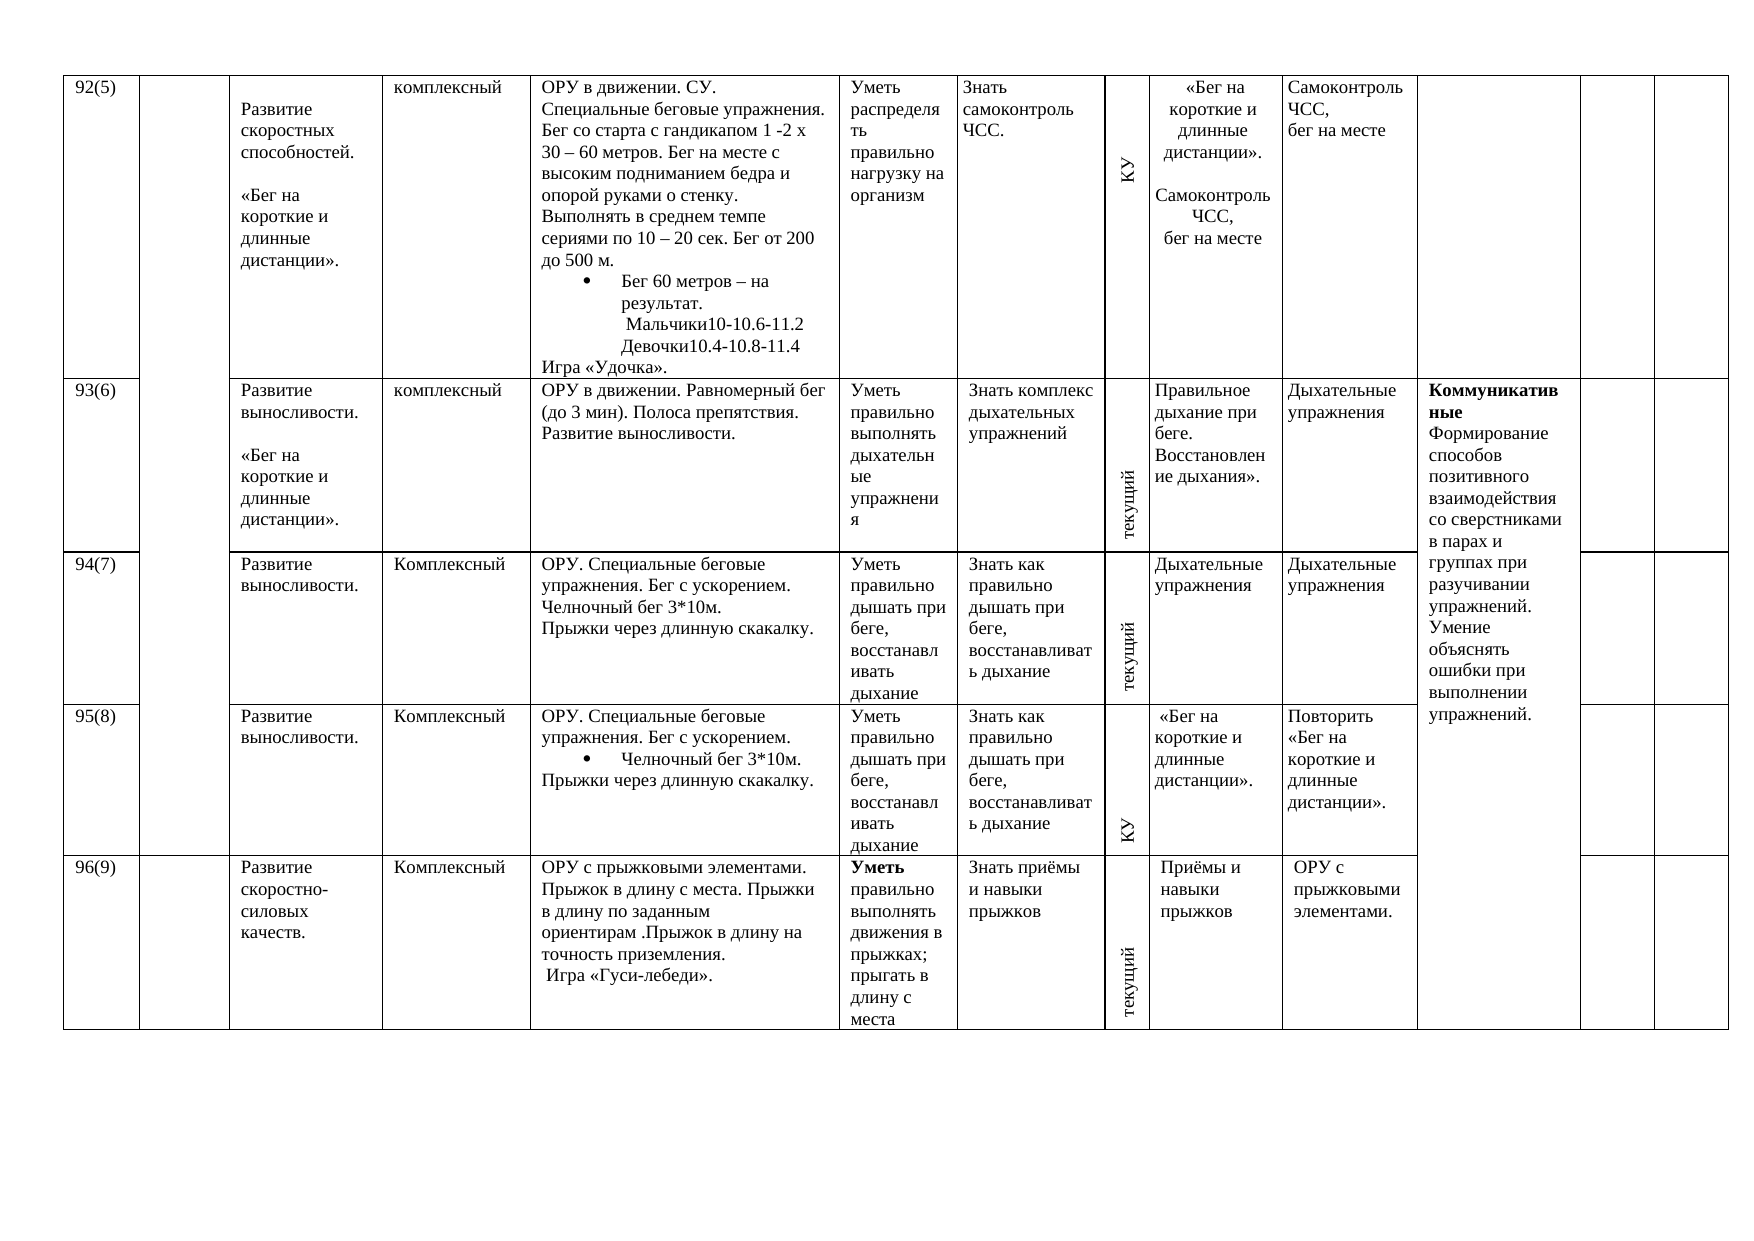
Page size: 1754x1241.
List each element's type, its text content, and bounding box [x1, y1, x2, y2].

table_cell [1655, 379, 1728, 551]
table_cell текущий [1106, 553, 1149, 703]
table_cell [1581, 76, 1654, 378]
table_cell комплексный [383, 379, 530, 551]
table_cell 94(7) [64, 553, 139, 703]
table_cell [1581, 705, 1654, 855]
table_cell Правильное дыхание при беге. Восстановление дыхания». [1150, 379, 1282, 551]
table_cell [1581, 553, 1654, 703]
table_cell «Бег на короткие и длинные дистанции». [1150, 705, 1282, 855]
table_cell ОРУ. Специальные беговые упражнения. Бег с ускорением. Челночный бег 3*10м. Прыжки через длинную скакалку. [531, 705, 839, 855]
table_cell КУ [1106, 705, 1149, 855]
table_cell «Бег на короткие и длинные дистанции». Самоконтроль ЧСС, бег на месте [1150, 76, 1282, 378]
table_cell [1150, 856, 1282, 1029]
table_cell [1655, 705, 1728, 855]
table_cell комплексный [383, 76, 530, 378]
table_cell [840, 856, 957, 1029]
table_cell Уметь распределять правильно нагрузку на организм [840, 76, 957, 378]
table_cell Дыхательные упражнения [1150, 553, 1282, 703]
table_cell 96(9) [64, 856, 139, 1029]
table_cell Коммуникативные Формирование способов позитивного взаимодействия со сверстниками в парах и группах при разучивании упражнений. Умение объяснять ошибки при выполнении упражнений. [1418, 379, 1580, 1029]
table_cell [958, 856, 1104, 1029]
table_cell ОРУ в движении. СУ. Специальные беговые упражнения. Бег со старта с гандикапом 1 -2 х 30 – 60 метров. Бег на месте с высоким подниманием бедра и опорой руками о стенку. Выполнять в среднем темпе сериями по 10 – 20 сек. Бег от 200 до 500 м. Бег 60 метров – на результат. Мальчики10-10.6-11.2 Девочки10.4-10.8-11.4 Игра «Удочка». [531, 76, 839, 378]
table_cell [1581, 379, 1654, 551]
table_cell [1655, 856, 1728, 1029]
table_cell Дыхательные упражнения [1283, 379, 1417, 551]
table_cell Знать комплекс дыхательных упражнений [958, 379, 1104, 551]
table_cell текущий [1106, 379, 1149, 551]
table_cell Знать самоконтроль ЧСС. [958, 76, 1104, 378]
table_cell ОРУ. Специальные беговые упражнения. Бег с ускорением. Челночный бег 3*10м. Прыжки через длинную скакалку. [531, 553, 839, 703]
table_cell Дыхательные упражнения [1283, 553, 1417, 703]
table_cell ОРУ в движении. Равномерный бег (до 3 мин). Полоса препятствия. Развитие выносливости. [531, 379, 839, 551]
table_cell Уметь правильно выполнять дыхательные упражнения [840, 379, 957, 551]
table_cell Развитие выносливости. [230, 553, 382, 703]
table_cell Развитие скоростных способностей. «Бег на короткие и длинные дистанции». [230, 76, 382, 378]
table_cell 93(6) [64, 379, 139, 551]
table_cell текущий [1106, 856, 1149, 1029]
table_cell Развитие выносливости. [230, 705, 382, 855]
table_cell ОРУ с прыжковыми элементами. [1283, 856, 1417, 1029]
table_cell Уметь правильно дышать при беге, восстанавливать дыхание [840, 553, 957, 703]
table_cell Повторить «Бег на короткие и длинные дистанции». [1283, 705, 1417, 855]
table_cell Комплексный [383, 705, 530, 855]
table_cell Самоконтроль ЧСС, бег на месте [1283, 76, 1417, 378]
table_cell Уметь правильно дышать при беге, восстанавливать дыхание [840, 705, 957, 855]
table_cell ОРУ с прыжковыми элементами. Прыжок в длину с места. Прыжки в длину по заданным ориентирам .Прыжок в длину на точность приземления. Игра «Гуси-лебеди». [531, 856, 839, 1029]
table_cell Развитие скоростно-силовых качеств. [230, 856, 382, 1029]
table_cell [1418, 76, 1580, 378]
table_cell Знать как правильно дышать при беге, восстанавливать дыхание [958, 705, 1104, 855]
table_cell [140, 856, 229, 1029]
table_cell [1655, 76, 1728, 378]
table_cell [1655, 553, 1728, 703]
table_cell [1581, 856, 1654, 1029]
table_cell 92(5) [64, 76, 139, 378]
table_cell КУ [1106, 76, 1149, 378]
table_cell Знать как правильно дышать при беге, восстанавливать дыхание [958, 553, 1104, 703]
table_cell Комплексный [383, 553, 530, 703]
table_cell 95(8) [64, 705, 139, 855]
table_cell Комплексный [383, 856, 530, 1029]
table_cell Развитие выносливости. «Бег на короткие и длинные дистанции». [230, 379, 382, 551]
